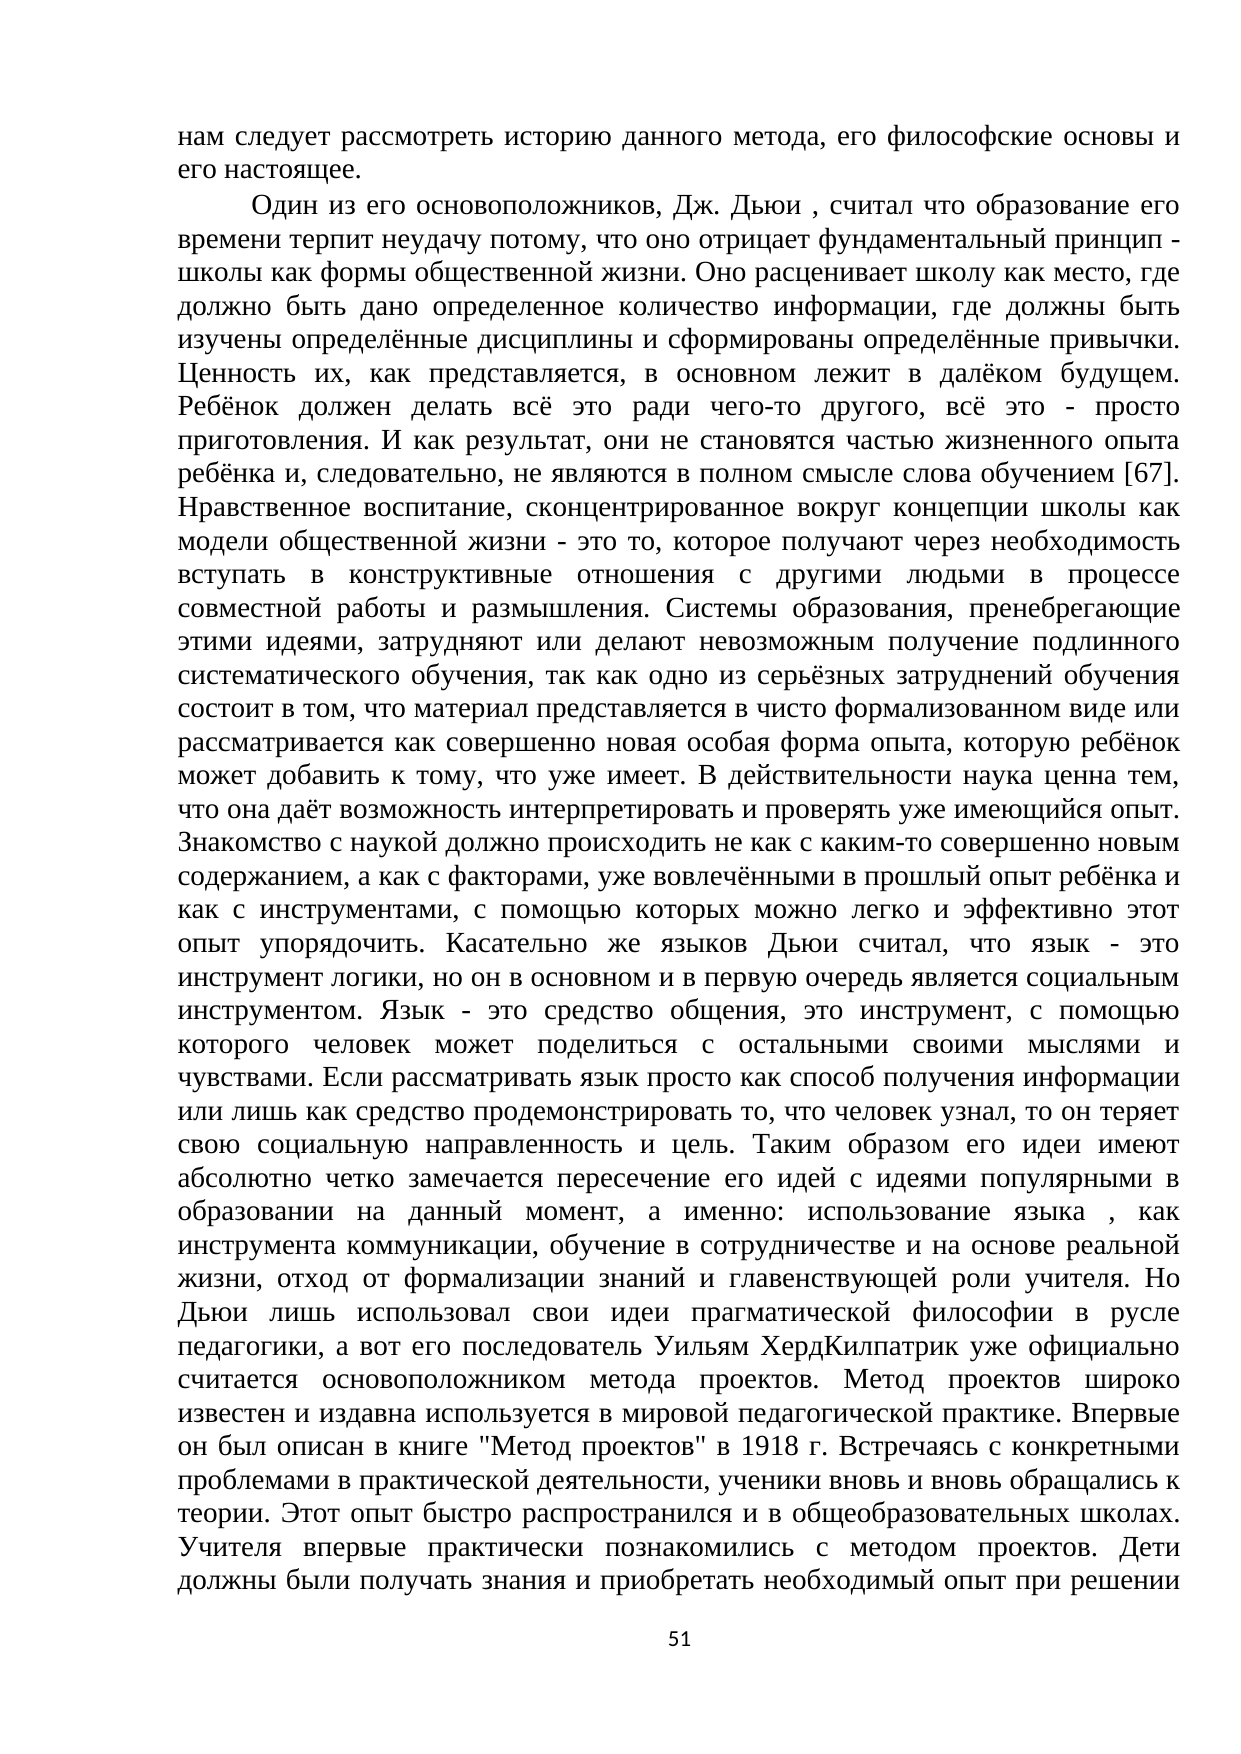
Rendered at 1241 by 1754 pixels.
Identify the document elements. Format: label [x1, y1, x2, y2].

text [177, 187, 1181, 1596]
text [177, 118, 1181, 185]
